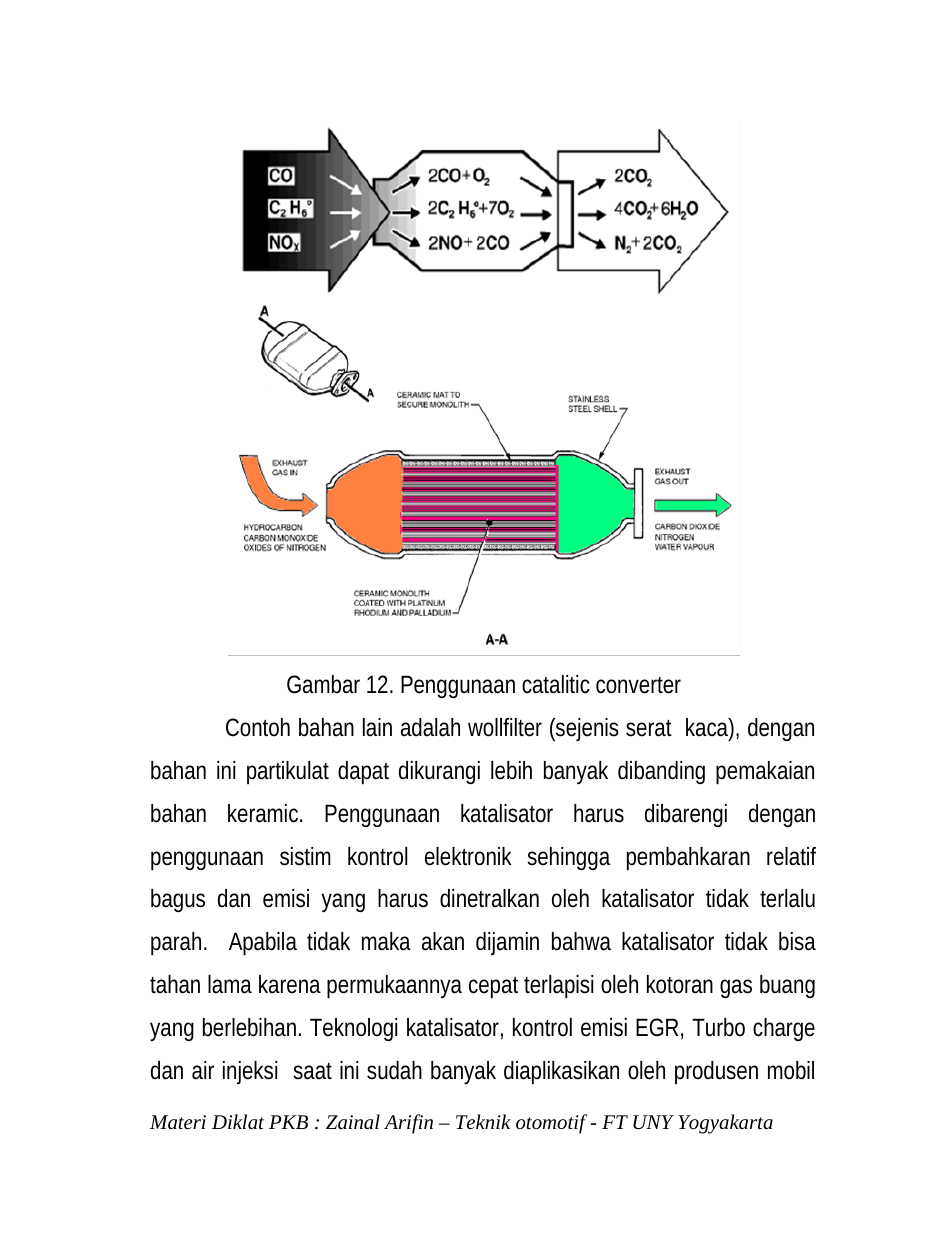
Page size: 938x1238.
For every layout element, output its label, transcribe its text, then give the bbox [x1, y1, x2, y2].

text Gambar 12. Penggunaan catalitic converter [150, 670, 817, 698]
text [150, 713, 817, 1085]
picture [227, 120, 741, 656]
